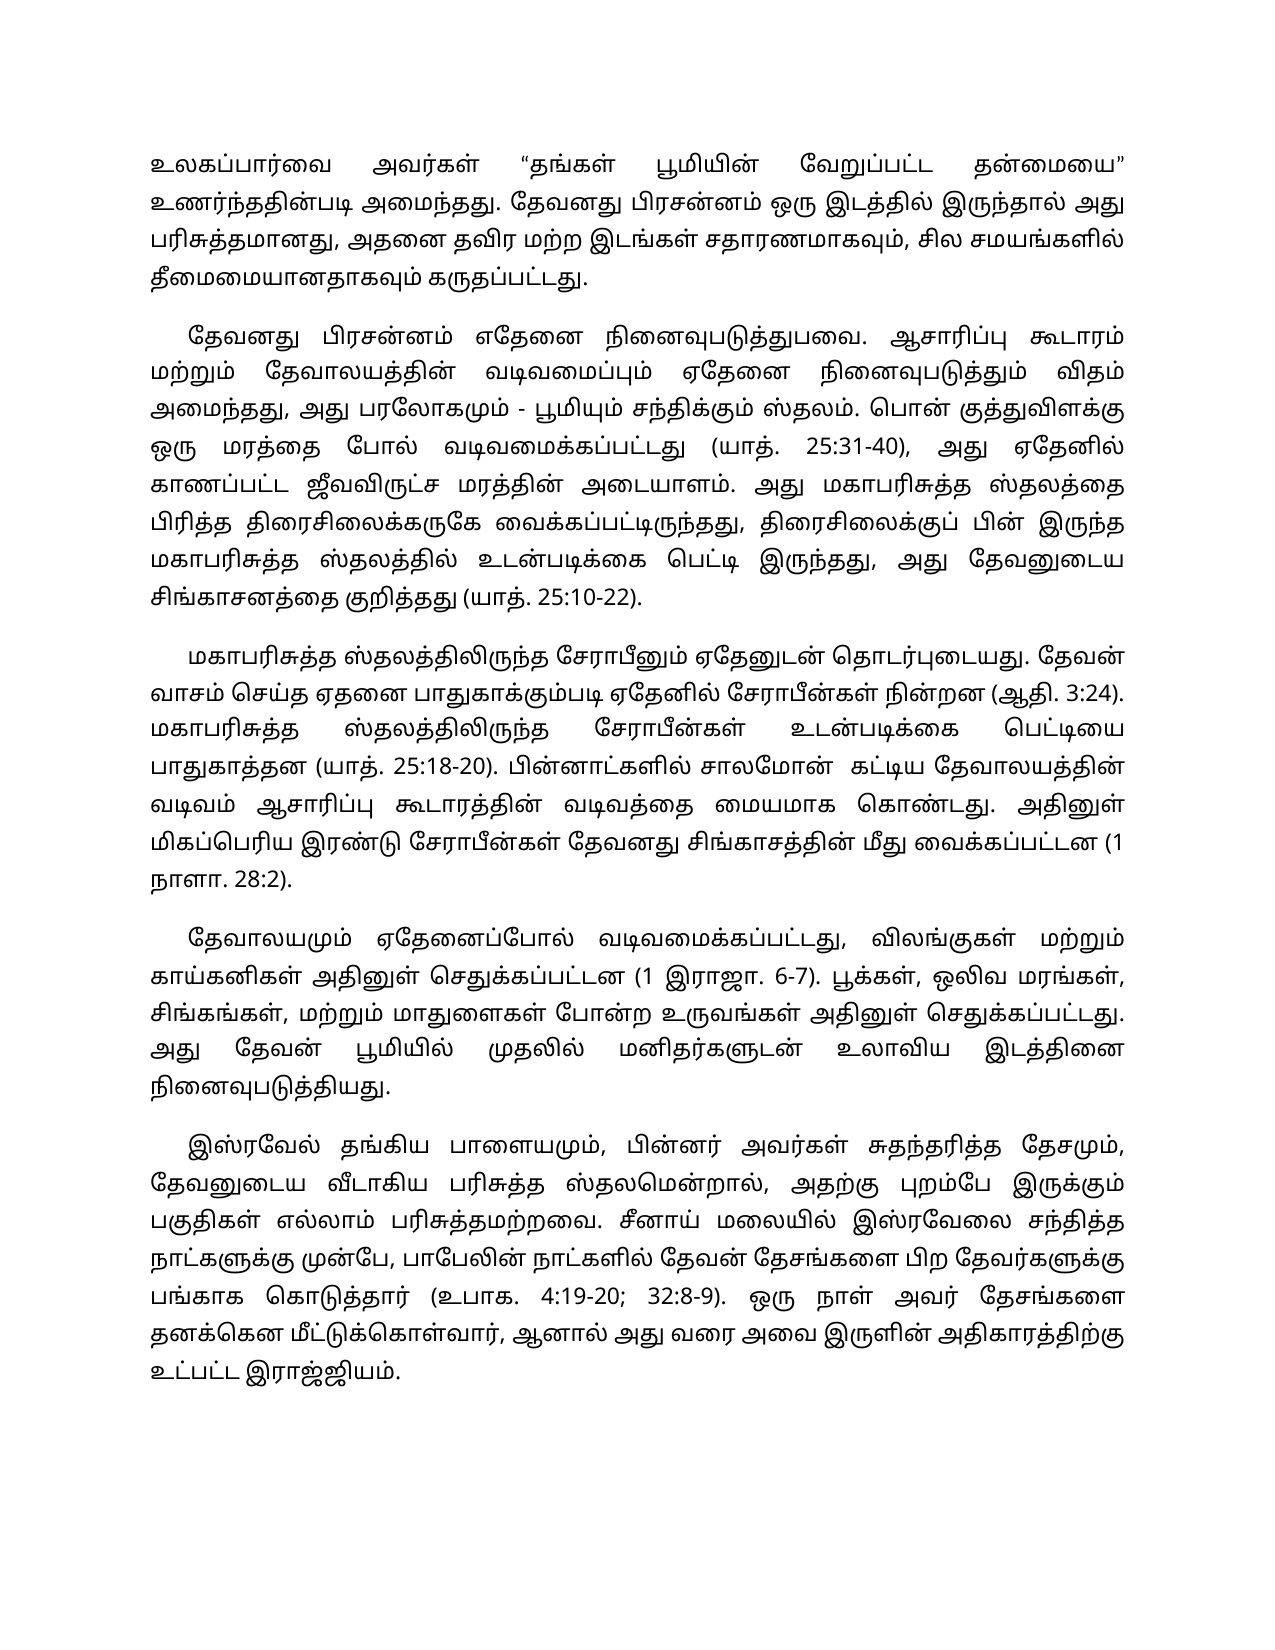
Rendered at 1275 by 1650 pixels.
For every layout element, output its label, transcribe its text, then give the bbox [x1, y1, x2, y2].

text தேவனது பிரசன்னம் எதேனை நினைவுபடுத்துபவை. ஆசாரிப்பு கூடாரம் மற்றும் தேவாலயத்தின் வடிவமைப்பும் ஏதேனை நினைவுபடுத்தும் விதம் அமைந்தது, அது பரலோகமும் - பூமியும் சந்திக்கும் ஸ்தலம். பொன் குத்துவிளக்கு ஒரு மரத்தை போல் வடிவமைக்கப்பட்டது (யாத். 25:31-40), அது ஏதேனில் காணப்பட்ட ஜீவவிருட்ச மரத்தின் அடையாளம். அது மகாபரிசுத்த ஸ்தலத்தை பிரித்த திரைசிலைக்கருகே வைக்கப்பட்டிருந்தது, திரைசிலைக்குப் பின் இருந்த மகாபரிசுத்த ஸ்தலத்தில் உடன்படிக்கை பெட்டி இருந்தது, அது தேவனுடைய சிங்காசனத்தை குறித்தது (யாத். 25:10-22). [150, 320, 1125, 614]
text இஸ்ரவேல் தங்கிய பாளையமும், பின்னர் அவர்கள் சுதந்தரித்த தேசமும், தேவனுடைய வீடாகிய பரிசுத்த ஸ்தலமென்றால், அதற்கு புறம்பே இருக்கும் பகுதிகள் எல்லாம் பரிசுத்தமற்றவை. சீனாய் மலையில் இஸ்ரவேலை சந்தித்த நாட்களுக்கு முன்பே, பாபேலின் நாட்களில் தேவன் தேசங்களை பிற தேவர்களுக்கு பங்காக கொடுத்தார் (உபாக. 4:19-20; 32:8-9). ஒரு நாள் அவர் தேசங்களை தனக்கென மீட்டுக்கொள்வார், ஆனால் அது வரை அவை இருளின் அதிகாரத்திற்கு உட்பட்ட இராஜ்ஜியம். [150, 1129, 1125, 1388]
text தேவாலயமும் ஏதேனைப்போல் வடிவமைக்கப்பட்டது, விலங்குகள் மற்றும் காய்கனிகள் அதினுள் செதுக்கப்பட்டன (1 இராஜா. 6-7). பூக்கள், ஒலிவ மரங்கள், சிங்கங்கள், மற்றும் மாதுளைகள் போன்ற உருவங்கள் அதினுள் செதுக்கப்பட்டது. அது தேவன் பூமியில் முதலில் மனிதர்களுடன் உலாவிய இடத்தினை நினைவுபடுத்தியது. [150, 922, 1125, 1103]
text மகாபரிசுத்த ஸ்தலத்திலிருந்த சேராபீனும் ஏதேனுடன் தொடர்புடையது. தேவன் வாசம் செய்த ஏதனை பாதுகாக்கும்படி ஏதேனில் சேராபீன்கள் நின்றன (ஆதி. 3:24). மகாபரிசுத்த ஸ்தலத்திலிருந்த சேராபீன்கள் உடன்படிக்கை பெட்டியை பாதுகாத்தன (யாத். 25:18-20). பின்னாட்களில் சாலமோன் கட்டிய தேவாலயத்தின் வடிவம் ஆசாரிப்பு கூடாரத்தின் வடிவத்தை மையமாக கொண்டது. அதினுள் மிகப்பெரிய இரண்டு சேராபீன்கள் தேவனது சிங்காசத்தின் மீது வைக்கப்பட்டன (1 நாளா. 28:2). [150, 640, 1125, 896]
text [150, 150, 1125, 294]
